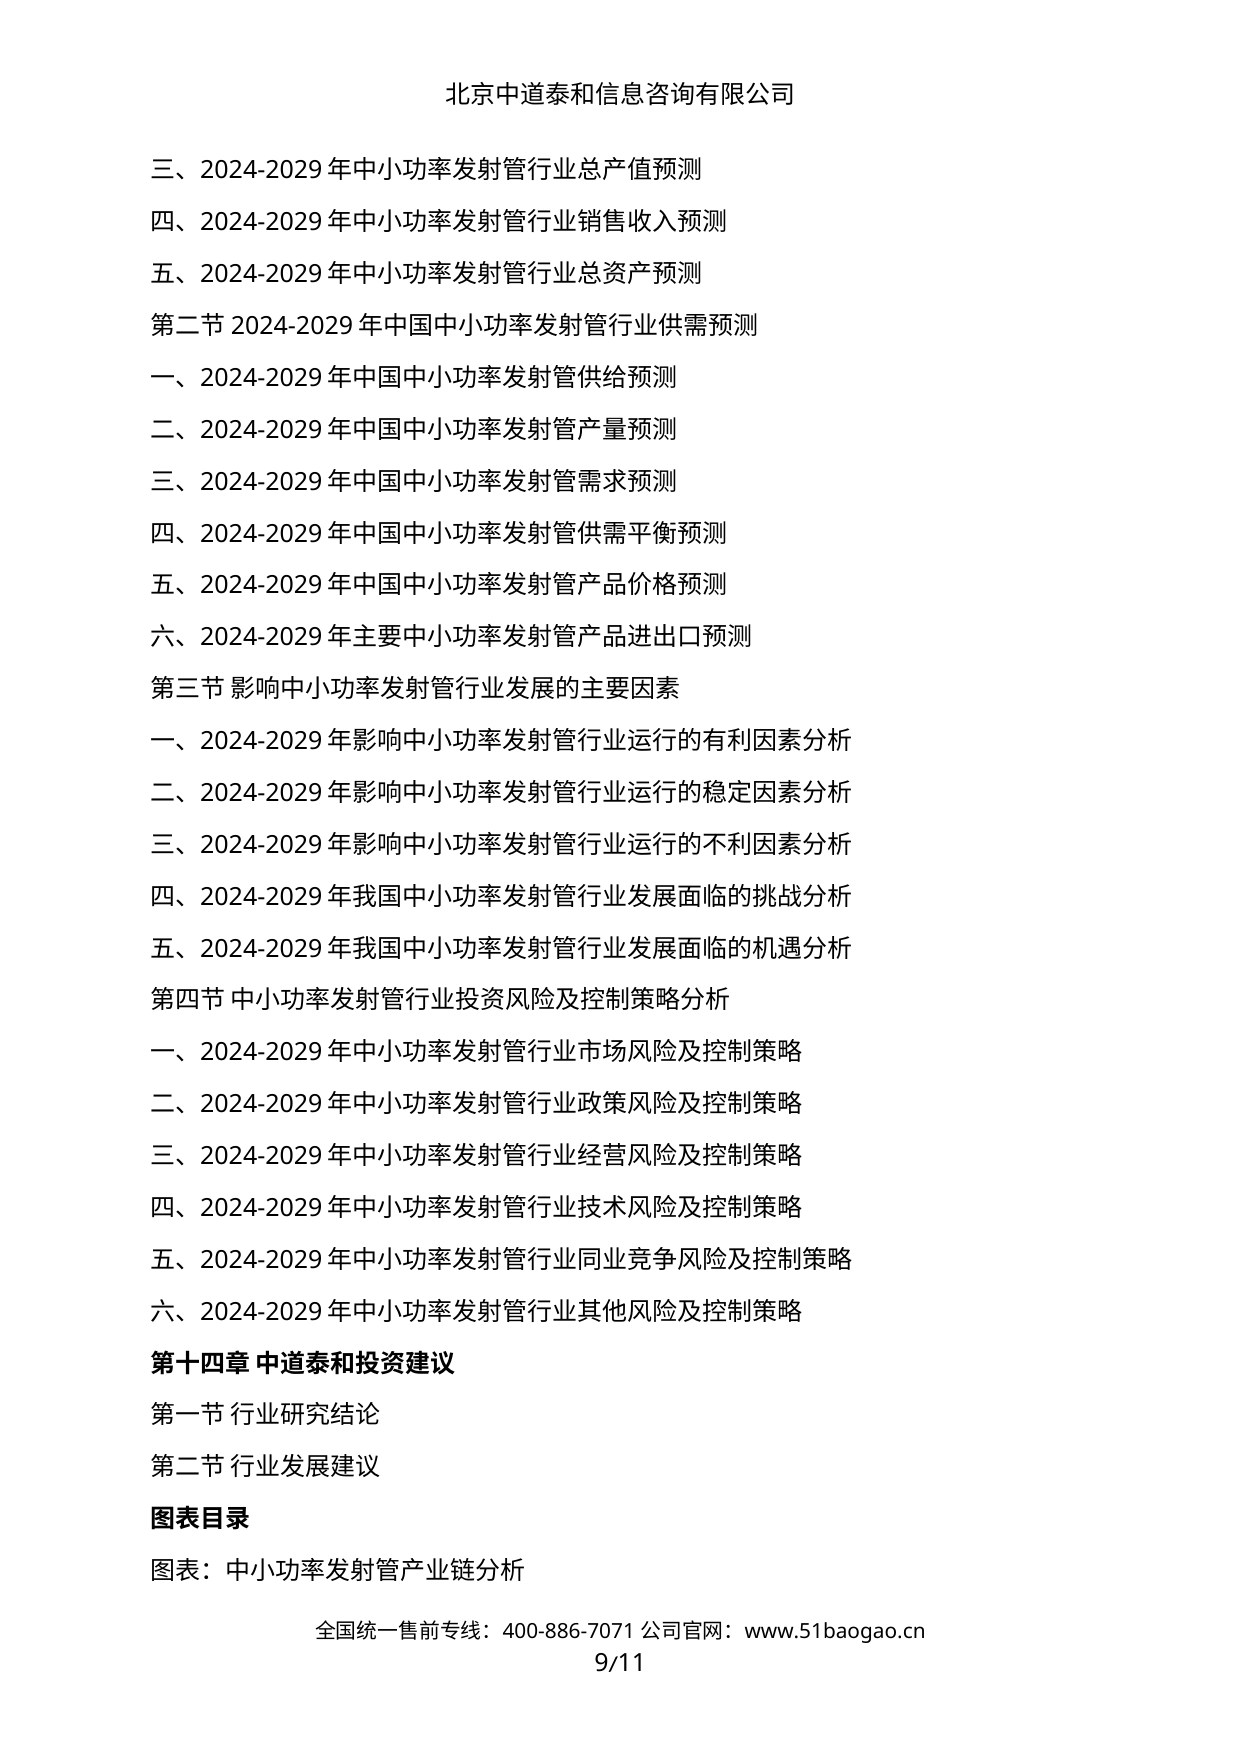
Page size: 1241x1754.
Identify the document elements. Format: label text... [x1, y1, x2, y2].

text 四、2024-2029年中国中小功率发射管供需平衡预测 [150, 513, 1090, 549]
text 五、2024-2029年中国中小功率发射管产品价格预测 [150, 565, 1090, 601]
text 四、2024-2029年中小功率发射管行业销售收入预测 [150, 202, 1090, 238]
text 三、2024-2029年中小功率发射管行业总产值预测 [150, 150, 1090, 186]
text 二、2024-2029年中国中小功率发射管产量预测 [150, 409, 1090, 446]
text 四、2024-2029年我国中小功率发射管行业发展面临的挑战分析 [150, 876, 1090, 912]
text 第一节 行业研究结论 [150, 1395, 1090, 1431]
text 第二节 行业发展建议 [150, 1447, 1090, 1483]
text 五、2024-2029年中小功率发射管行业总资产预测 [150, 254, 1090, 290]
text 第十四章 中道泰和投资建议 [150, 1343, 1090, 1379]
text 图表：中小功率发射管产业链分析 [150, 1551, 1090, 1587]
text 一、2024-2029年影响中小功率发射管行业运行的有利因素分析 [150, 721, 1090, 757]
text 第三节 影响中小功率发射管行业发展的主要因素 [150, 669, 1090, 705]
text 二、2024-2029年影响中小功率发射管行业运行的稳定因素分析 [150, 772, 1090, 809]
text 六、2024-2029年主要中小功率发射管产品进出口预测 [150, 617, 1090, 653]
text 四、2024-2029年中小功率发射管行业技术风险及控制策略 [150, 1187, 1090, 1224]
text 第二节 2024-2029年中国中小功率发射管行业供需预测 [150, 306, 1090, 342]
text 二、2024-2029年中小功率发射管行业政策风险及控制策略 [150, 1084, 1090, 1120]
text 图表目录 [150, 1499, 1090, 1535]
text 六、2024-2029年中小功率发射管行业其他风险及控制策略 [150, 1291, 1090, 1327]
text 一、2024-2029年中小功率发射管行业市场风险及控制策略 [150, 1032, 1090, 1068]
text 一、2024-2029年中国中小功率发射管供给预测 [150, 357, 1090, 394]
text 三、2024-2029年影响中小功率发射管行业运行的不利因素分析 [150, 824, 1090, 861]
text 三、2024-2029年中国中小功率发射管需求预测 [150, 461, 1090, 497]
text 五、2024-2029年我国中小功率发射管行业发展面临的机遇分析 [150, 928, 1090, 964]
text 三、2024-2029年中小功率发射管行业经营风险及控制策略 [150, 1136, 1090, 1172]
text 第四节 中小功率发射管行业投资风险及控制策略分析 [150, 980, 1090, 1016]
text 五、2024-2029年中小功率发射管行业同业竞争风险及控制策略 [150, 1239, 1090, 1276]
